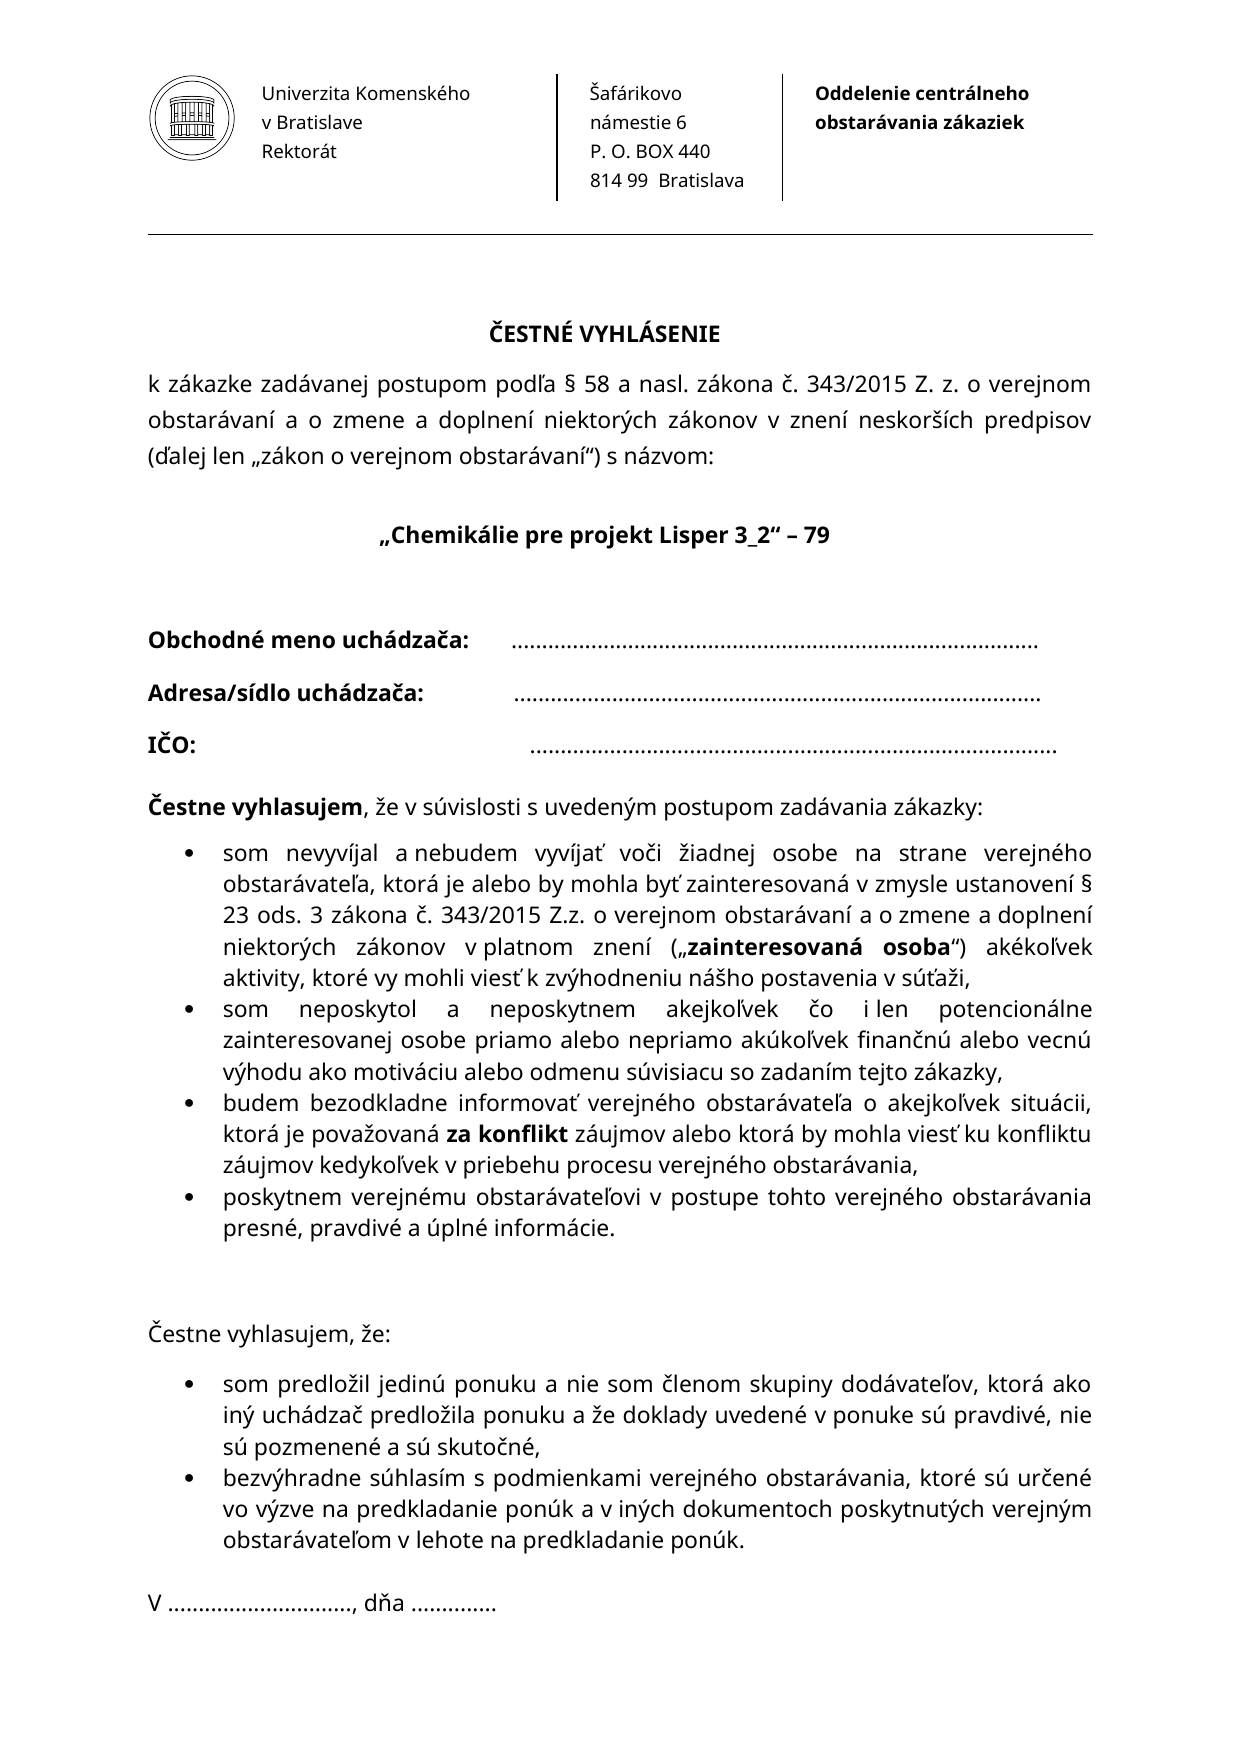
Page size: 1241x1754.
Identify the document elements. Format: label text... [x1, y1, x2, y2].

list poskytnem verejnému obstarávateľovi v postupe tohto verejného obstarávania presné, pravdivé a úplné informácie. [185, 1180, 1093, 1243]
text Čestné vyhlásenie [148, 318, 1061, 349]
list bezvýhradne súhlasím s podmienkami verejného obstarávania, ktoré sú určené vo výzve na predkladanie ponúk a v iných dokumentoch poskytnutých verejným obstarávateľom v lehote na predkladanie ponúk. [185, 1462, 1093, 1556]
text V .............................., dňa .............. [148, 1587, 1093, 1618]
text Čestne vyhlasujem, že v súvislosti s uvedeným postupom zadávania zákazky: [148, 790, 1093, 822]
text Čestne vyhlasujem, že: [148, 1318, 1093, 1349]
list som predložil jedinú ponuku a nie som členom skupiny dodávateľov, ktorá ako iný uchádzač predložila ponuku a že doklady uvedené v ponuke sú pravdivé, nie sú pozmenené a sú skutočné, [185, 1368, 1093, 1462]
list budem bezodkladne informovať verejného obstarávateľa o akejkoľvek situácii, ktorá je považovaná za konflikt záujmov alebo ktorá by mohla viesť ku konfliktu záujmov kedykoľvek v priebehu procesu verejného obstarávania, [185, 1087, 1093, 1180]
list som nevyvíjal a nebudem vyvíjať voči žiadnej osobe na strane verejného obstarávateľa, ktorá je alebo by mohla byť zainteresovaná v zmysle ustanovení § 23 ods. 3 zákona č. 343/2015 Z.z. o verejnom obstarávaní a o zmene a doplnení niektorých zákonov v platnom znení („zainteresovaná osoba“) akékoľvek aktivity, ktoré vy mohli viesť k zvýhodneniu nášho postavenia v súťaži, [185, 837, 1093, 993]
text „Chemikálie pre projekt Lisper 3_2“ – 79 [148, 519, 1061, 550]
text k zákazke zadávanej postupom podľa § 58 a nasl. zákona č. 343/2015 Z. z. o verejnom obstarávaní a o zmene a doplnení niektorých zákonov v znení neskorších predpisov (ďalej len „zákon o verejnom obstarávaní“) s názvom: [148, 368, 1093, 471]
picture [147, 73, 237, 163]
list som neposkytol a neposkytnem akejkoľvek čo i len potencionálne zainteresovanej osobe priamo alebo nepriamo akúkoľvek finančnú alebo vecnú výhodu ako motiváciu alebo odmenu súvisiacu so zadaním tejto zákazky, [185, 993, 1093, 1087]
text Obchodné meno uchádzača: ...................................................................................... [148, 624, 1061, 656]
text Adresa/sídlo uchádzača: ...................................................................................... [148, 677, 1061, 708]
text IČO: ...................................................................................... [148, 729, 1061, 761]
